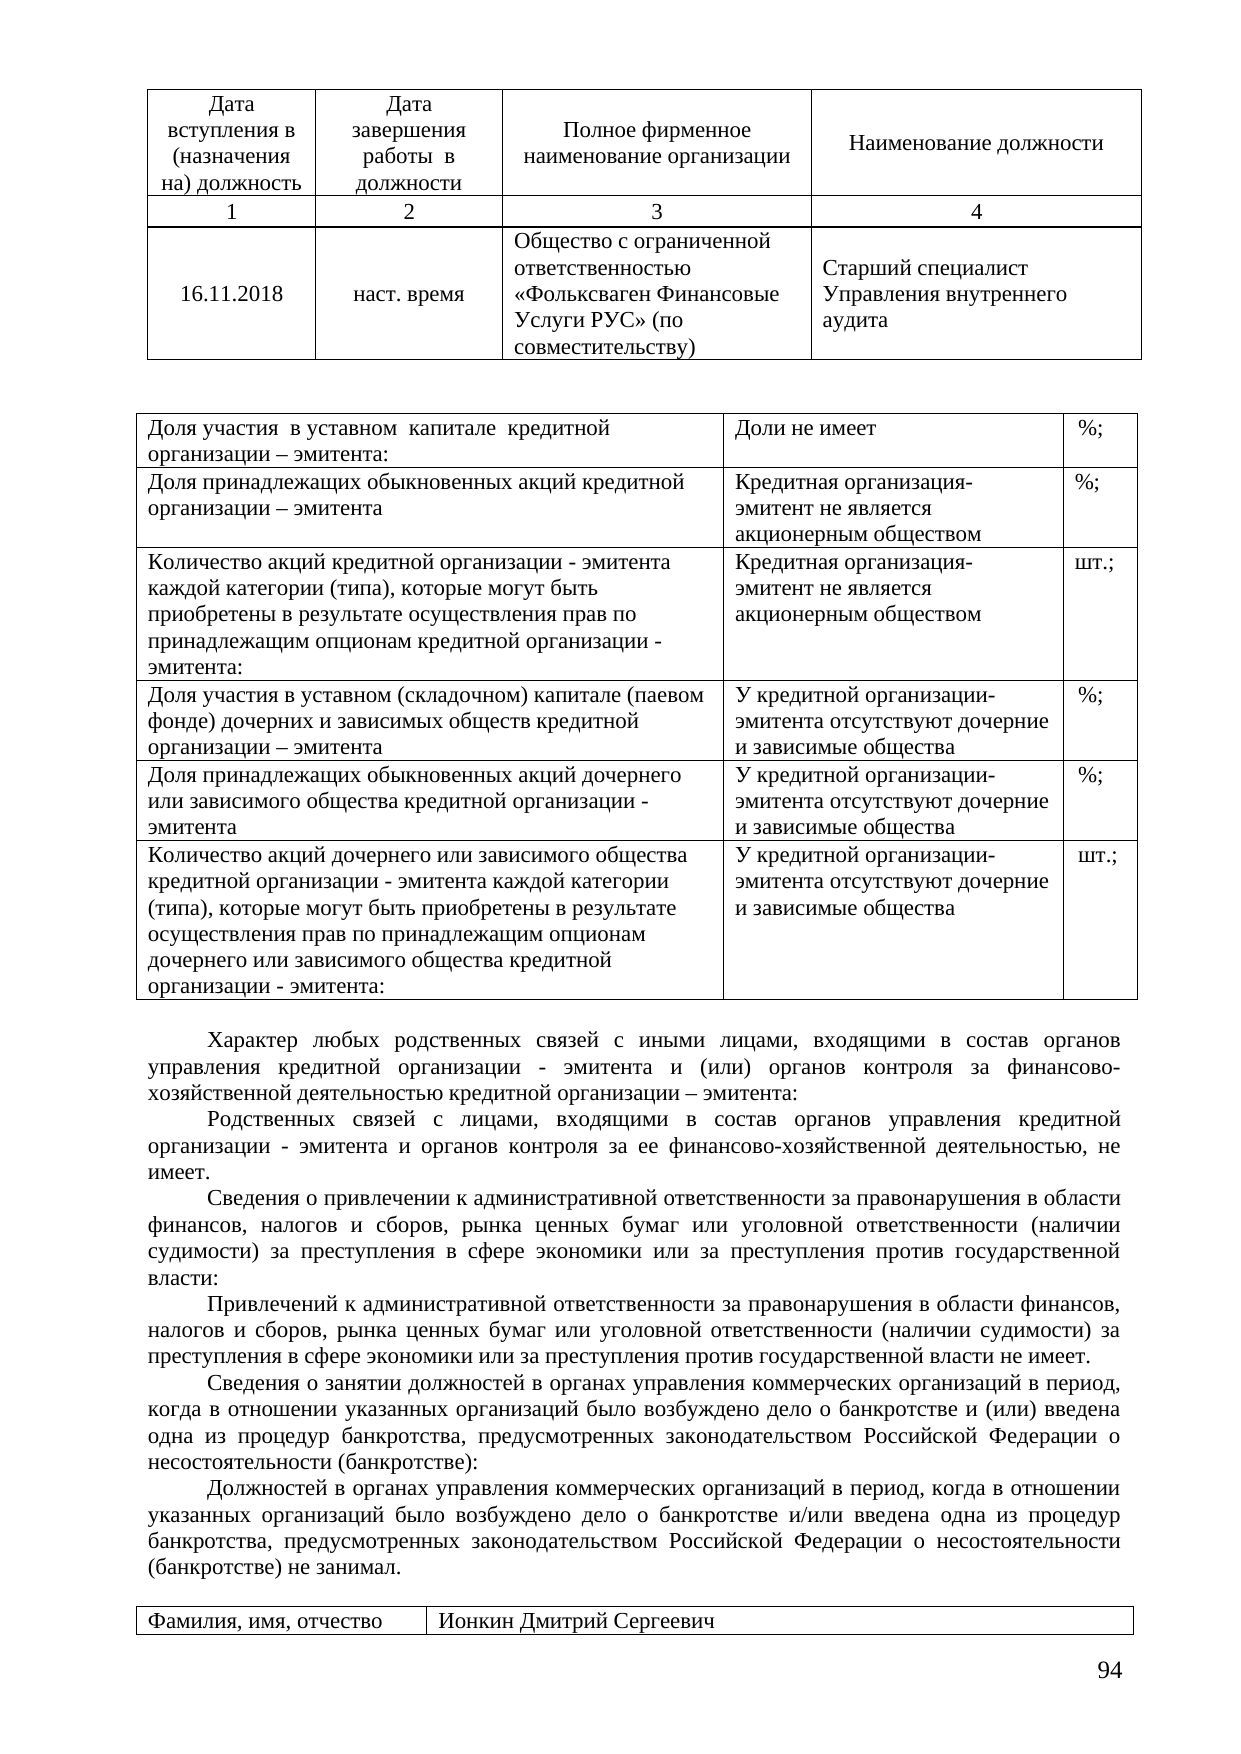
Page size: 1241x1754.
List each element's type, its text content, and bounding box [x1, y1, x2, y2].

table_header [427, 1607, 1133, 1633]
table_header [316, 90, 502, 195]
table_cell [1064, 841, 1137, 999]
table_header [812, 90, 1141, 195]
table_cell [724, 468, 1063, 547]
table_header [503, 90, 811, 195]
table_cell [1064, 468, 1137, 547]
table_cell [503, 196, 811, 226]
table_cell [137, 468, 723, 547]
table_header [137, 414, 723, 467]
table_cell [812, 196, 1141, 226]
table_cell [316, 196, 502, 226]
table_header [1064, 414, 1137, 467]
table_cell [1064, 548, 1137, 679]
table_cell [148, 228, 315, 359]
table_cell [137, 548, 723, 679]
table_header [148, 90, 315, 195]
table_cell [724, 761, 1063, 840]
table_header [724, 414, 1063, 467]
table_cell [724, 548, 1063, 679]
text Родственных связей с лицами, входящими в состав органов управления кредитной организации - эмитента и органов контроля за ее финансово-хозяйственной деятельностью, не имеет. [148, 1105, 1122, 1184]
text Привлечений к административной ответственности за правонарушения в области финансов, налогов и сборов, рынка ценных бумаг или уголовной ответственности (наличии судимости) за преступления в сфере экономики или за преступления против государственной власти не имеет. [148, 1290, 1122, 1369]
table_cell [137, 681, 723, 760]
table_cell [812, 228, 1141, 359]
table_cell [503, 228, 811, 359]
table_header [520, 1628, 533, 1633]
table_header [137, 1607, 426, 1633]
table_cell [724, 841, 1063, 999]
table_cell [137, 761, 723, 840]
text Характер любых родственных связей с иными лицами, входящими в состав органов управления кредитной организации - эмитента и (или) органов контроля за финансово-хозяйственной деятельностью кредитной организации – эмитента: [148, 1026, 1122, 1105]
text Должностей в органах управления коммерческих организаций в период, когда в отношении указанных организаций было возбуждено дело о банкротстве и/или введена одна из процедур банкротства, предусмотренных законодательством Российской Федерации о несостоятельности (банкротстве) не занимал. [148, 1474, 1122, 1580]
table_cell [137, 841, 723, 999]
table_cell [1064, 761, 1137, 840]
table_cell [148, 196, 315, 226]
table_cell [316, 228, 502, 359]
text Сведения о привлечении к административной ответственности за правонарушения в области финансов, налогов и сборов, рынка ценных бумаг или уголовной ответственности (наличии судимости) за преступления в сфере экономики или за преступления против государственной власти: [148, 1184, 1122, 1290]
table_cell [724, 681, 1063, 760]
text Сведения о занятии должностей в органах управления коммерческих организаций в период, когда в отношении указанных организаций было возбуждено дело о банкротстве и (или) введена одна из процедур банкротства, предусмотренных законодательством Российской Федерации о несостоятельности (банкротстве): [148, 1369, 1122, 1474]
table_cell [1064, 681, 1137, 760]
